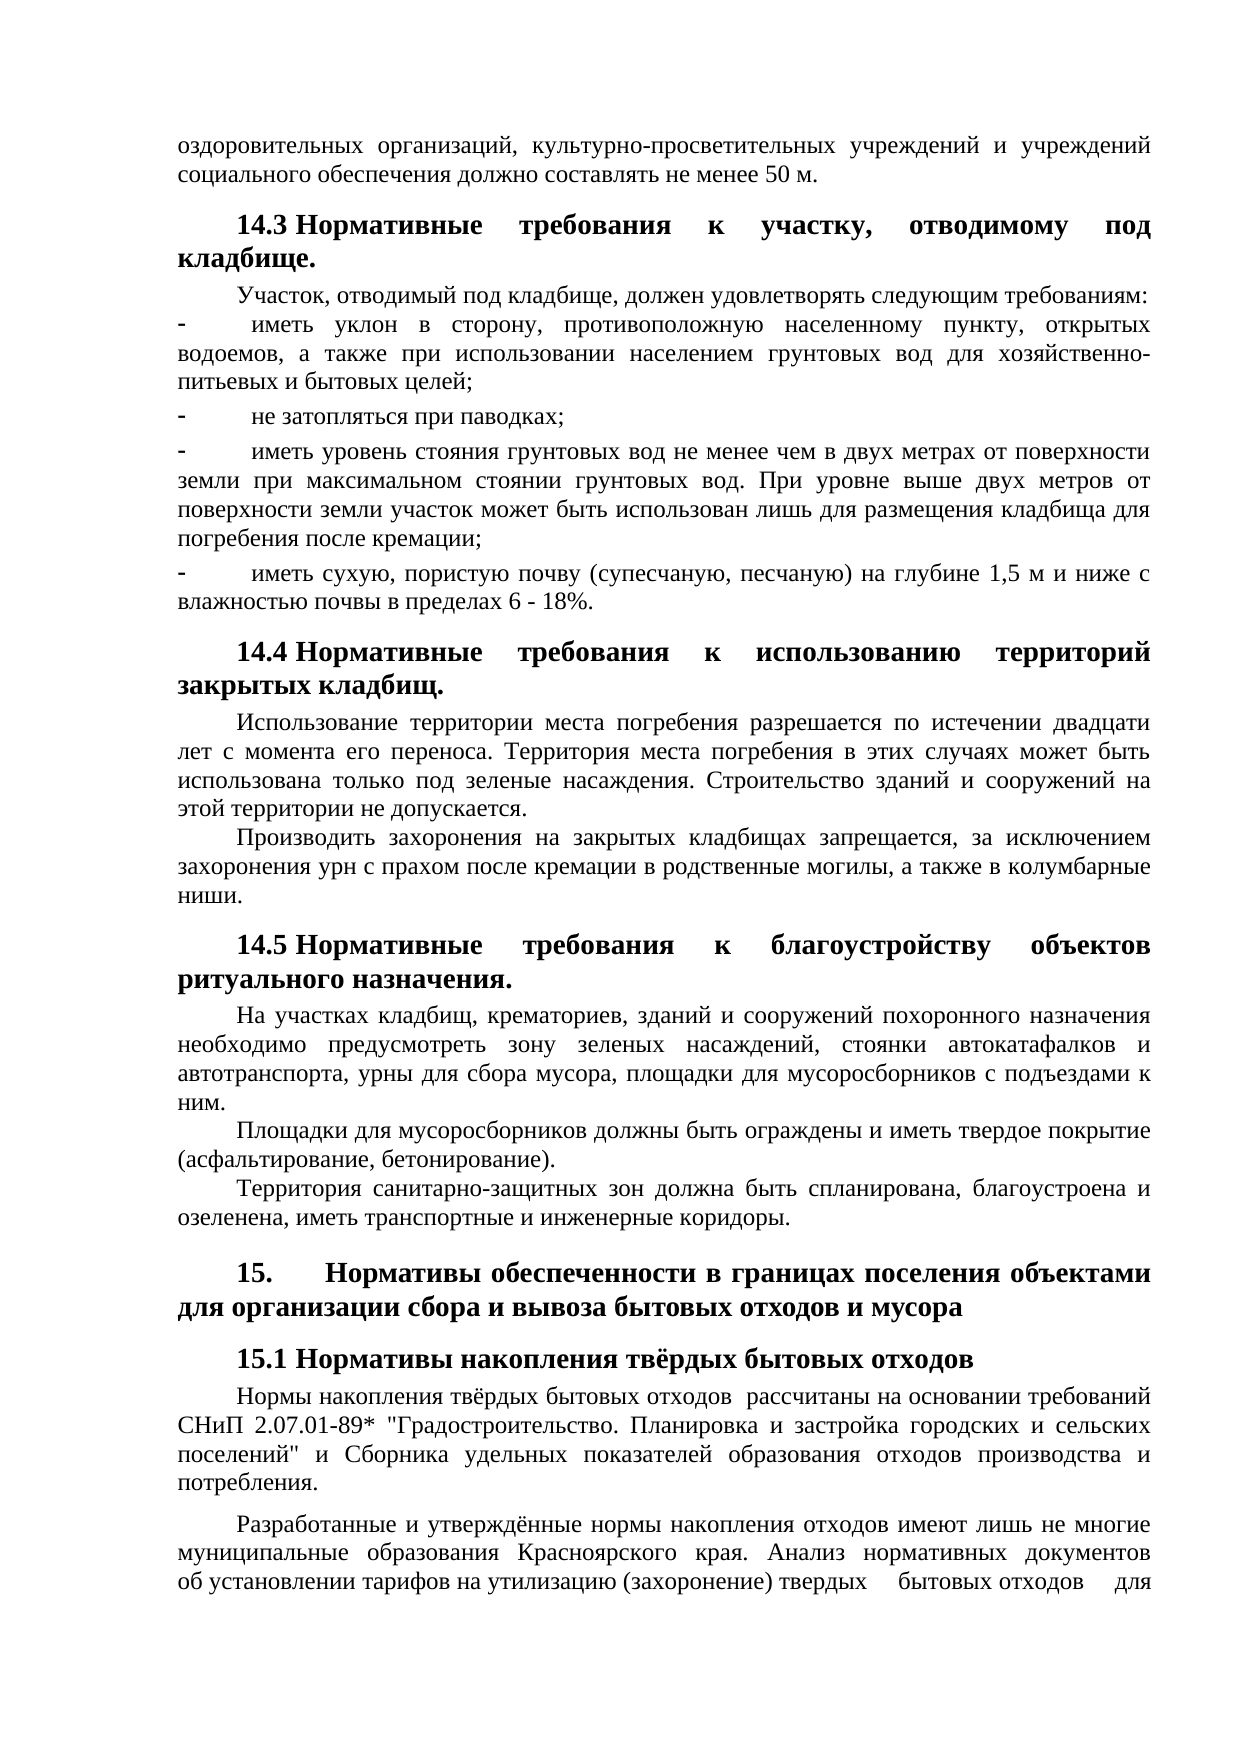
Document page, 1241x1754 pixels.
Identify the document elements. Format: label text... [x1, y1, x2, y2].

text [177, 131, 1152, 188]
subtitle Нормативы обеспеченности в границах поселения объектами для организации сбора и вывоза бытовых отходов и мусора [177, 1256, 1152, 1323]
text Использование территории места погребения разрешается по истечении двадцати лет с момента его переноса. Территория места погребения в этих случаях может быть использована только под зеленые насаждения. Строительство зданий и сооружений на этой территории не допускается. [177, 707, 1152, 822]
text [177, 1509, 1152, 1595]
list иметь уровень стояния грунтовых вод не менее чем в двух метрах от поверхности земли при максимальном стоянии грунтовых вод. При уровне выше двух метров от поверхности земли участок может быть использован лишь для размещения кладбища для погребения после кремации; [177, 436, 1152, 551]
text Площадки для мусоросборников должны быть ограждены и иметь твердое покрытие (асфальтирование, бетонирование). [177, 1116, 1152, 1173]
text На участках кладбищ, крематориев, зданий и сооружений похоронного назначения необходимо предусмотреть зону зеленых насаждений, стоянки автокатафалков и автотранспорта, урны для сбора мусора, площадки для мусоросборников с подъездами к ним. [177, 1001, 1152, 1116]
subtitle Нормативы накопления твёрдых бытовых отходов [177, 1341, 1152, 1375]
text Нормы накопления твёрдых бытовых отходов рассчитаны на основании требований СНиП 2.07.01-89* "Градостроительство. Планировка и застройка городских и сельских поселений" и Сборника удельных показателей образования отходов производства и потребления. [177, 1381, 1152, 1496]
subtitle Нормативные требования к участку, отводимому под кладбище. [177, 207, 1152, 274]
subtitle Нормативные требования к использованию территорий закрытых кладбищ. [177, 634, 1152, 701]
list не затопляться при паводках; [177, 401, 1152, 430]
text Производить захоронения на закрытых кладбищах запрещается, за исключением захоронения урн с прахом после кремации в родственные могилы, а также в колумбарные ниши. [177, 822, 1152, 908]
list иметь уклон в сторону, противоположную населенному пункту, открытых водоемов, а также при использовании населением грунтовых вод для хозяйственно-питьевых и бытовых целей; [177, 309, 1152, 395]
subtitle Нормативные требования к благоустройству объектов ритуального назначения. [177, 927, 1152, 994]
list иметь сухую, пористую почву (супесчаную, песчаную) на глубине 1,5 м и ниже с влажностью почвы в пределах 6 - 18%. [177, 558, 1152, 615]
text Участок, отводимый под кладбище, должен удовлетворять следующим требованиям: [177, 280, 1152, 309]
text Территория санитарно-защитных зон должна быть спланирована, благоустроена и озеленена, иметь транспортные и инженерные коридоры. [177, 1173, 1152, 1231]
